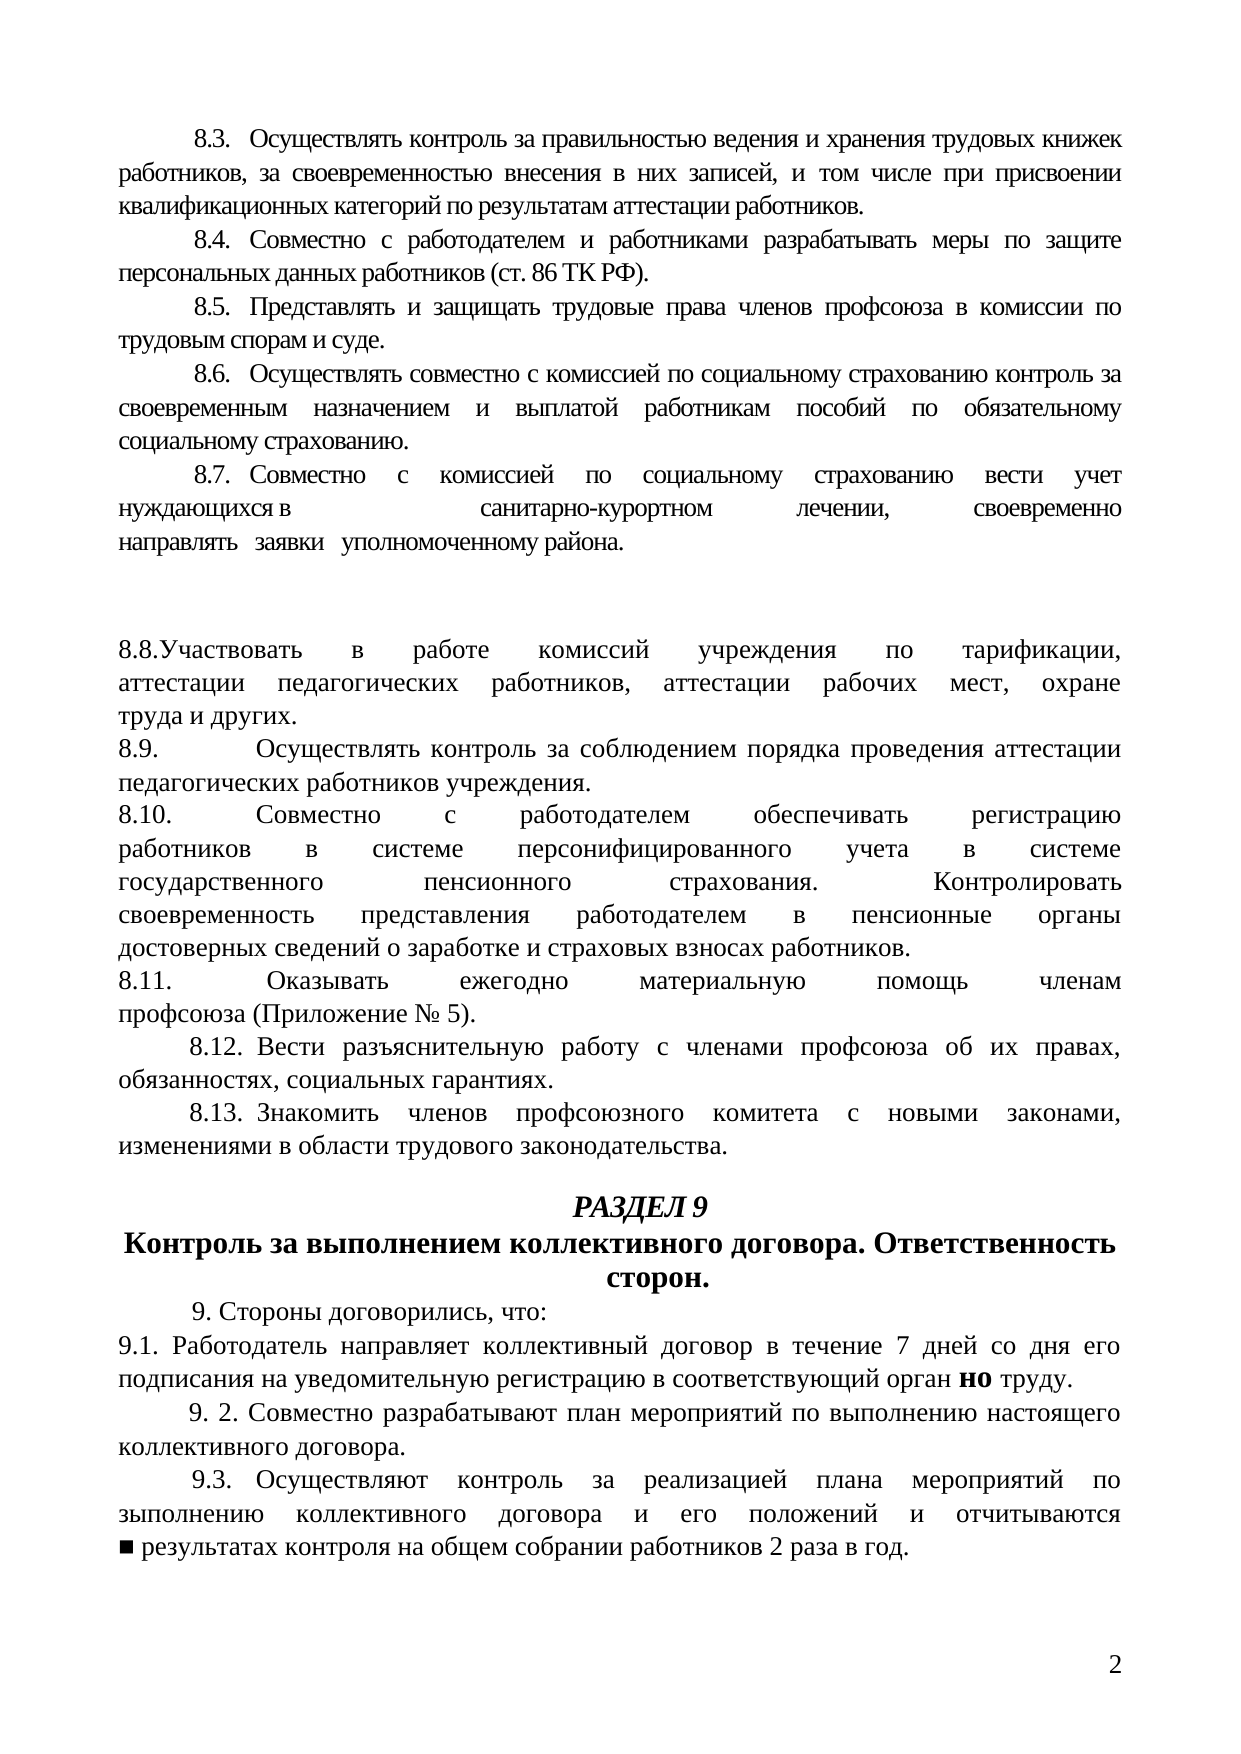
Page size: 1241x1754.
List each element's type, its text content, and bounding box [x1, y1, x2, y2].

list Совместно с комиссией по социальному страхованию вести учет нуждающихся в санитарно-курортном лечении, своевременно направлять заявки уполномоченному района. [118, 456, 1122, 557]
list Представлять и защищать трудовые права членов профсоюза в комиссии по трудовым спорам и суде. [118, 289, 1122, 356]
text сторон. [118, 1260, 1122, 1294]
list Осуществлять контроль за соблюдением порядка проведения аттестации педагогических работников учреждения. [118, 732, 1122, 798]
list Совместно с работодателем и работниками разрабатывать меры по защите персональных данных работников (ст. 86 ТК РФ). [118, 222, 1122, 289]
list Совместно с работодателем обеспечивать регистрацию работников в системе персонифицированного учета в системе государственного пенсионного страхования. Контролировать своевременность представления работодателем в пенсионные органы достоверных сведений о заработке и страховых взносах работников. [118, 798, 1122, 963]
list Осуществлять контроль за правильностью ведения и хранения трудовых книжек работников, за своевременностью внесения в них записей, и том числе при присвоении квалификационных категорий по результатам аттестации работников. [118, 121, 1122, 222]
text 9. 2. Совместно разрабатывают план мероприятий по выполнению настоящего коллективного договора. [118, 1394, 1122, 1462]
text 8.8.Участвовать в работе комиссий учреждения по тарификации, аттестации педагогических работников, аттестации рабочих мест, охране труда и других. [118, 632, 1122, 731]
text Контроль за выполнением коллективного договора. Ответственность [118, 1227, 1122, 1260]
list Вести разъяснительную работу с членами профсоюза об их правах, обязанностях, социальных гарантиях. [118, 1029, 1122, 1095]
text 9. Стороны договорились, что: [192, 1294, 1122, 1327]
list Знакомить членов профсоюзного комитета с новыми законами, изменениями в области трудового законодательства. [118, 1095, 1122, 1161]
text 9.3. Осуществляют контроль за реализацией плана мероприятий по зыполнению коллективного договора и его положений и отчитываются ■ результатах контроля на общем собрании работников 2 раза в год. [118, 1462, 1122, 1562]
list Осуществлять совместно с комиссией по социальному страхованию контроль за своевременным назначением и выплатой работникам пособий по обязательному социальному страхованию. [118, 356, 1122, 456]
text РАЗДЕЛ 9 [118, 1190, 1122, 1224]
text 8.11. Оказывать ежегодно материальную помощь членам профсоюза (Приложение № 5). [118, 963, 1122, 1029]
text 9.1. Работодатель направляет коллективный договор в течение 7 дней со дня его подписания на уведомительную регистрацию в соответствующий орган но труду. [118, 1327, 1122, 1394]
